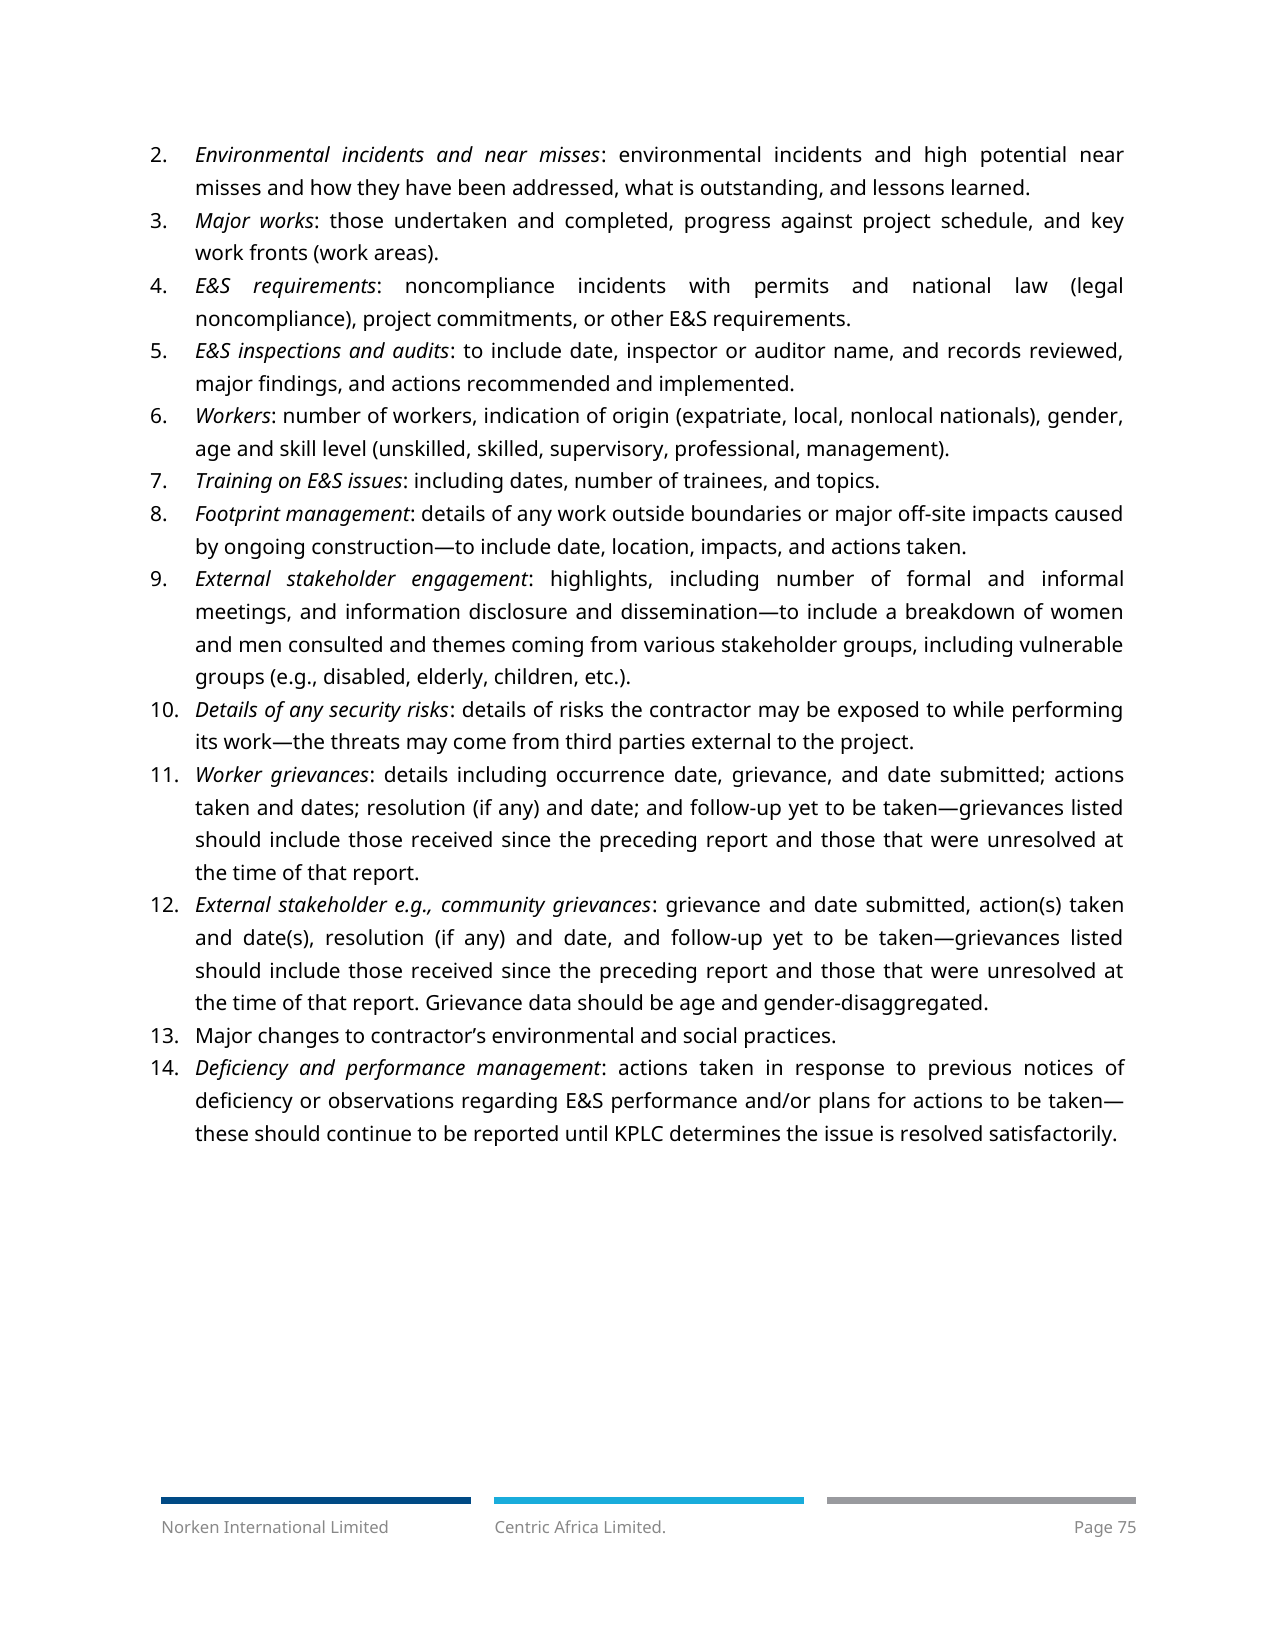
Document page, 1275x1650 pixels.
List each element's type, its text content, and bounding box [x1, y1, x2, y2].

list External stakeholder engagement: highlights, including number of formal and informal meetings, and information disclosure and dissemination—to include a breakdown of women and men consulted and themes coming from various stakeholder groups, including vulnerable groups (e.g., disabled, elderly, children, etc.). [150, 564, 1125, 691]
list Workers: number of workers, indication of origin (expatriate, local, nonlocal nationals), gender, age and skill level (unskilled, skilled, supervisory, professional, management). [150, 401, 1125, 462]
list Training on E&S issues: including dates, number of trainees, and topics. [150, 467, 1125, 495]
list Details of any security risks: details of risks the contractor may be exposed to while performing its work—the threats may come from third parties external to the project. [150, 695, 1125, 756]
list Major works: those undertaken and completed, progress against project schedule, and key work fronts (work areas). [150, 206, 1125, 267]
list E&S requirements: noncompliance incidents with permits and national law (legal noncompliance), project commitments, or other E&S requirements. [150, 271, 1125, 332]
list External stakeholder e.g., community grievances: grievance and date submitted, action(s) taken and date(s), resolution (if any) and date, and follow-up yet to be taken—grievances listed should include those received since the preceding report and those that were unresolved at the time of that report. Grievance data should be age and gender-disaggregated. [150, 891, 1125, 1017]
list Deficiency and performance management: actions taken in response to previous notices of deficiency or observations regarding E&S performance and/or plans for actions to be taken—these should continue to be reported until KPLC determines the issue is resolved satisfactorily. [150, 1053, 1125, 1147]
list Footprint management: details of any work outside boundaries or major off-site impacts caused by ongoing construction—to include date, location, impacts, and actions taken. [150, 499, 1125, 560]
list E&S inspections and audits: to include date, inspector or auditor name, and records reviewed, major findings, and actions recommended and implemented. [150, 336, 1125, 397]
list Major changes to contractor’s environmental and social practices. [150, 1021, 1125, 1049]
list Environmental incidents and near misses: environmental incidents and high potential near misses and how they have been addressed, what is outstanding, and lessons learned. [150, 141, 1125, 202]
list Worker grievances: details including occurrence date, grievance, and date submitted; actions taken and dates; resolution (if any) and date; and follow-up yet to be taken—grievances listed should include those received since the preceding report and those that were unresolved at the time of that report. [150, 760, 1125, 886]
